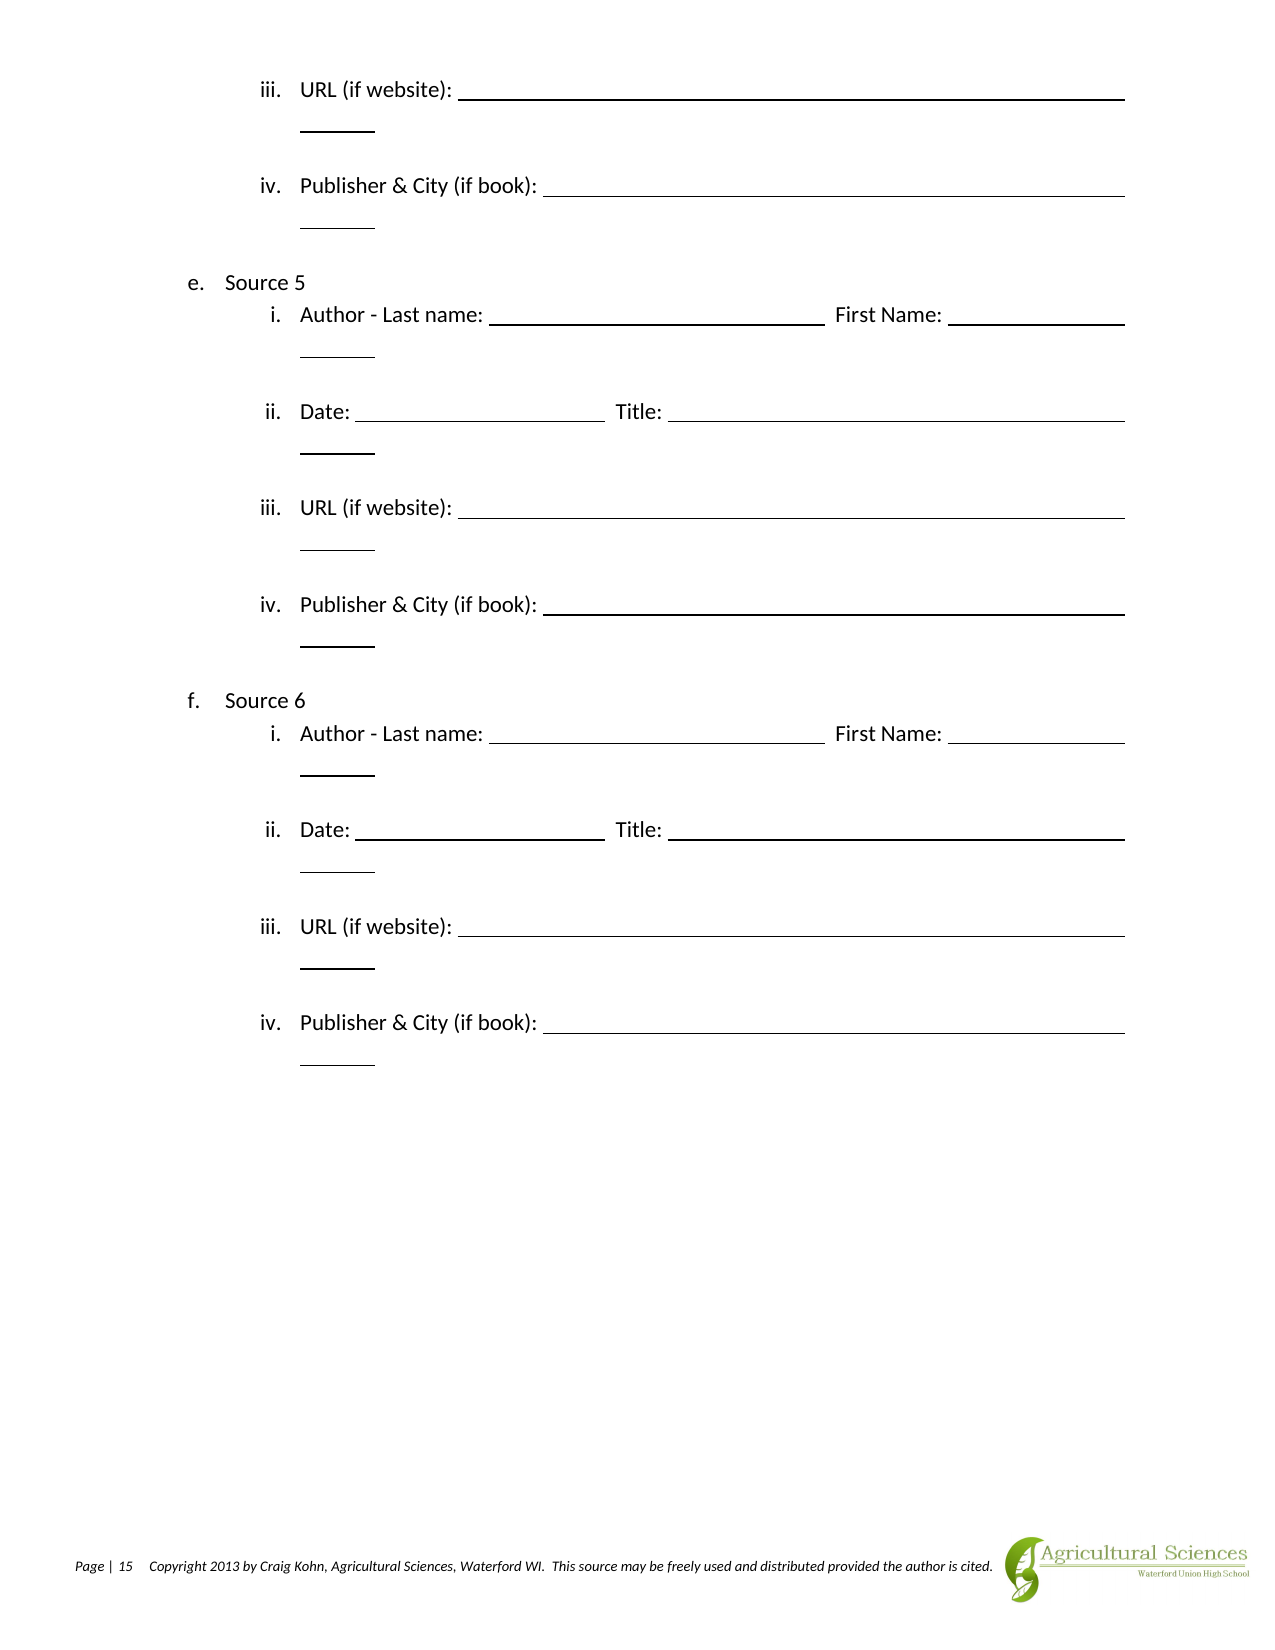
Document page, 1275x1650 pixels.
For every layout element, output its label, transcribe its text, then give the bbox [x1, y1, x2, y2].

list Publisher & City (if book): [281, 1008, 1200, 1069]
list Author - Last name: First Name: [281, 719, 1200, 811]
list Date: Title: [281, 397, 1200, 489]
list Publisher & City (if book): [281, 590, 1200, 682]
list Source 6 [187, 687, 1200, 714]
list URL (if website): [281, 75, 1200, 167]
list URL (if website): [281, 912, 1200, 1004]
list Publisher & City (if book): [281, 172, 1200, 264]
list URL (if website): [281, 493, 1200, 586]
list Author - Last name: First Name: [281, 300, 1200, 393]
picture [1000, 1532, 1256, 1604]
list Date: Title: [281, 815, 1200, 908]
list Source 5 [187, 268, 1200, 296]
